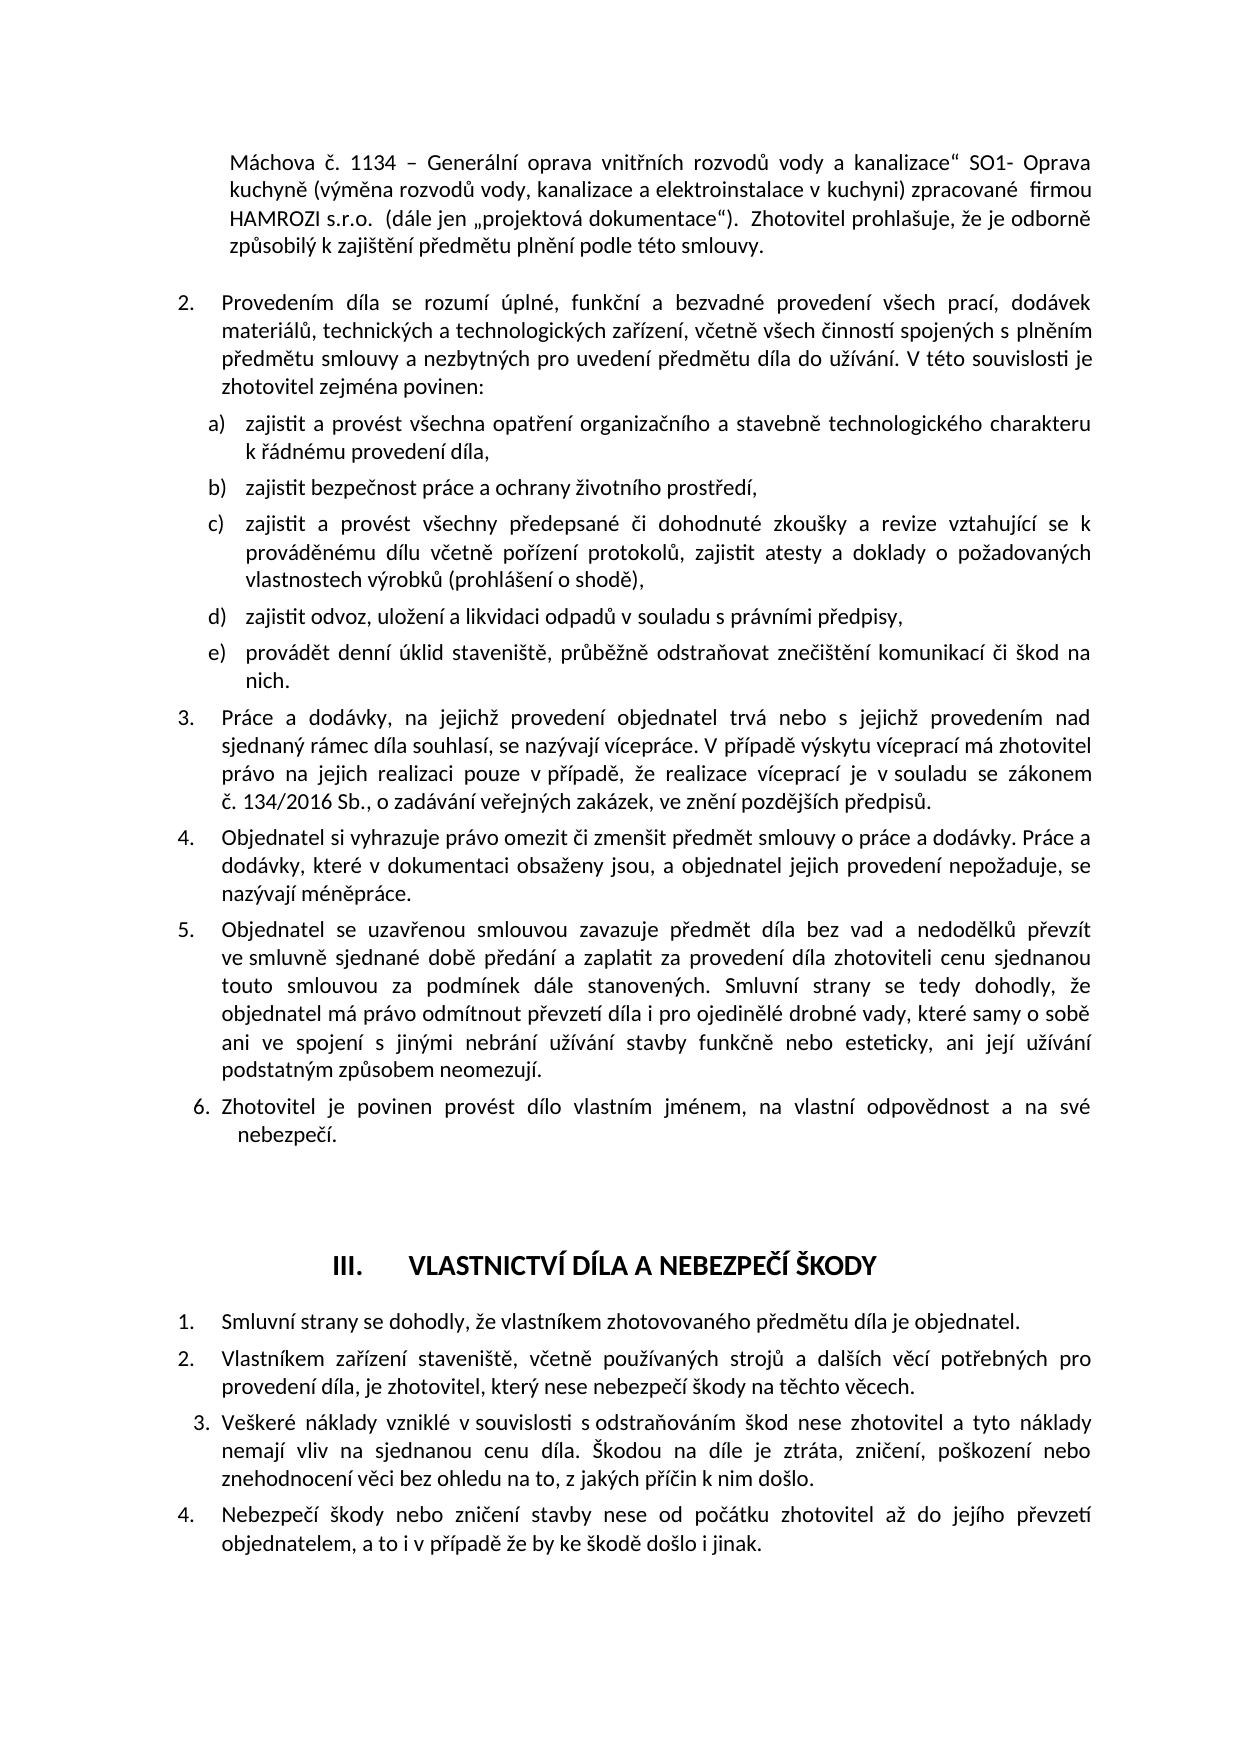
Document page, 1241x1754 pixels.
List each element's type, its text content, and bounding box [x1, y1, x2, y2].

subtitle 2. Vlastníkem zařízení staveniště, včetně používaných strojů a dalších věcí potřebných pro provedení díla, je zhotovitel, který nese nebezpečí škody na těchto věcech. [177, 1344, 1093, 1400]
list zajistit a provést všechna opatření organizačního a stavebně technologického charakteru k řádnému provedení díla, [208, 409, 1093, 465]
list zajistit bezpečnost práce a ochrany životního prostředí, [208, 473, 1093, 501]
list zajistit odvoz, uložení a likvidaci odpadů v souladu s právními předpisy, [208, 602, 1093, 630]
list provádět denní úklid staveniště, průběžně odstraňovat znečištění komunikací či škod na nich. [208, 638, 1093, 694]
subtitle VLASTNICTVÍ DÍLA A NEBEZPEČÍ ŠKODY [148, 1247, 1093, 1282]
list zajistit a provést všechny předepsané či dohodnuté zkoušky a revize vztahující se k prováděnému dílu včetně pořízení protokolů, zajistit atesty a doklady o požadovaných vlastnostech výrobků (prohlášení o shodě), [208, 509, 1093, 594]
subtitle 4. Nebezpečí škody nebo zničení stavby nese od počátku zhotovitel až do jejího převzetí objednatelem, a to i v případě že by ke škodě došlo i jinak. [177, 1501, 1093, 1557]
subtitle 1. Smluvní strany se dohodly, že vlastníkem zhotovovaného předmětu díla je objednatel. [177, 1307, 1093, 1336]
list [192, 148, 1093, 260]
subtitle 4. Objednatel si vyhrazuje právo omezit či zmenšit předmět smlouvy o práce a dodávky. Práce a dodávky, které v dokumentaci obsaženy jsou, a objednatel jejich provedení nepožaduje, se nazývají méněpráce. [177, 823, 1093, 907]
subtitle 6. Zhotovitel je povinen provést dílo vlastním jménem, na vlastní odpovědnost a na své nebezpečí. [193, 1092, 1093, 1148]
subtitle 3. Práce a dodávky, na jejichž provedení objednatel trvá nebo s jejichž provedením nad sjednaný rámec díla souhlasí, se nazývají vícepráce. V případě výskytu víceprací má zhotovitel právo na jejich realizaci pouze v případě, že realizace víceprací je v souladu se zákonem č. 134/2016 Sb., o zadávání veřejných zakázek, ve znění pozdějších předpisů. [177, 703, 1093, 815]
subtitle 3. Veškeré náklady vzniklé v souvislosti s odstraňováním škod nese zhotovitel a tyto náklady nemají vliv na sjednanou cenu díla. Škodou na díle je ztráta, zničení, poškození nebo znehodnocení věci bez ohledu na to, z jakých příčin k nim došlo. [193, 1408, 1093, 1492]
subtitle 5. Objednatel se uzavřenou smlouvou zavazuje předmět díla bez vad a nedodělků převzít ve smluvně sjednané době předání a zaplatit za provedení díla zhotoviteli cenu sjednanou touto smlouvou za podmínek dále stanovených. Smluvní strany se tedy dohodly, že objednatel má právo odmítnout převzetí díla i pro ojedinělé drobné vady, které samy o sobě ani ve spojení s jinými nebrání užívání stavby funkčně nebo esteticky, ani její užívání podstatným způsobem neomezují. [177, 916, 1093, 1084]
subtitle 2. Provedením díla se rozumí úplné, funkční a bezvadné provedení všech prací, dodávek materiálů, technických a technologických zařízení, včetně všech činností spojených s plněním předmětu smlouvy a nezbytných pro uvedení předmětu díla do užívání. V této souvislosti je zhotovitel zejména povinen: [177, 288, 1093, 401]
